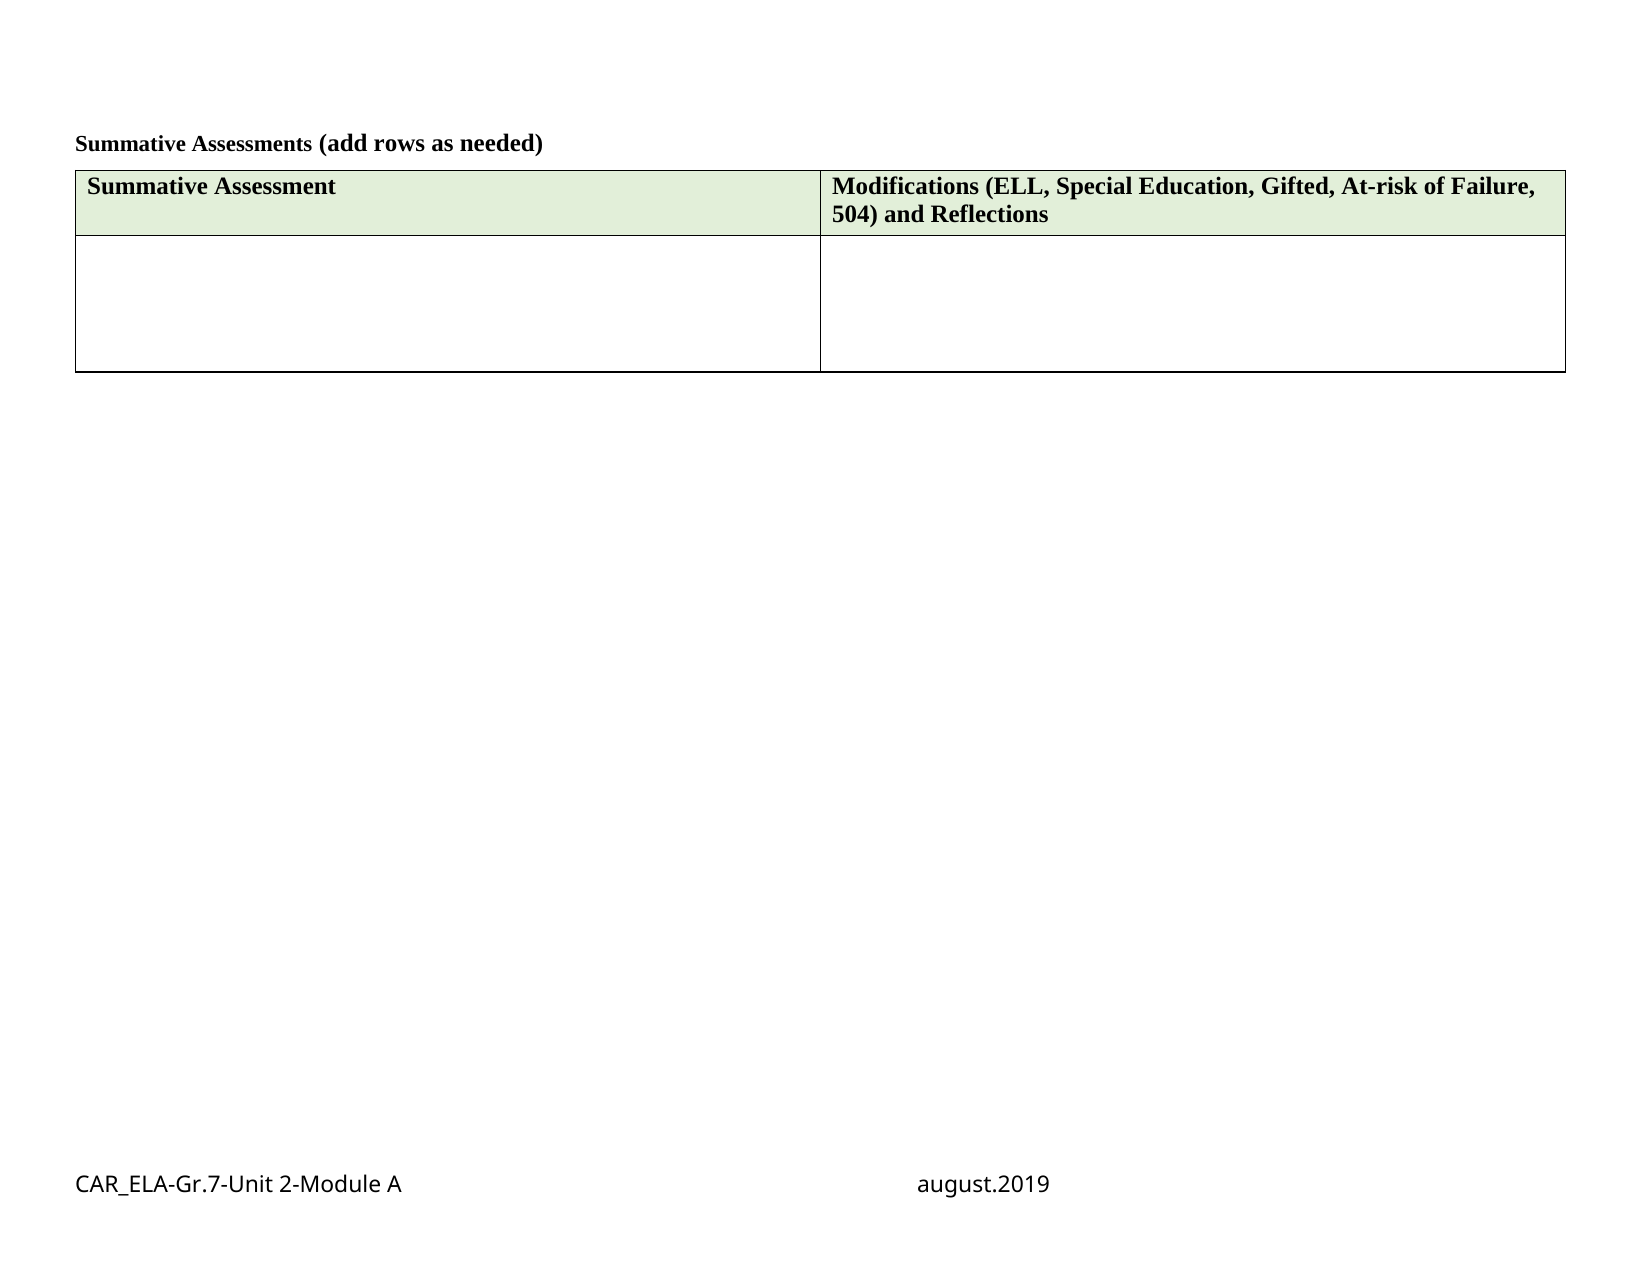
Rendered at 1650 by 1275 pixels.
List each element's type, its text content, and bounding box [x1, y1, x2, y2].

text Summative Assessments (add rows as needed) [75, 128, 1575, 157]
table_header Summative Assessment [76, 171, 820, 235]
table_cell [76, 236, 820, 371]
table_cell [821, 236, 1565, 371]
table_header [821, 171, 1565, 235]
